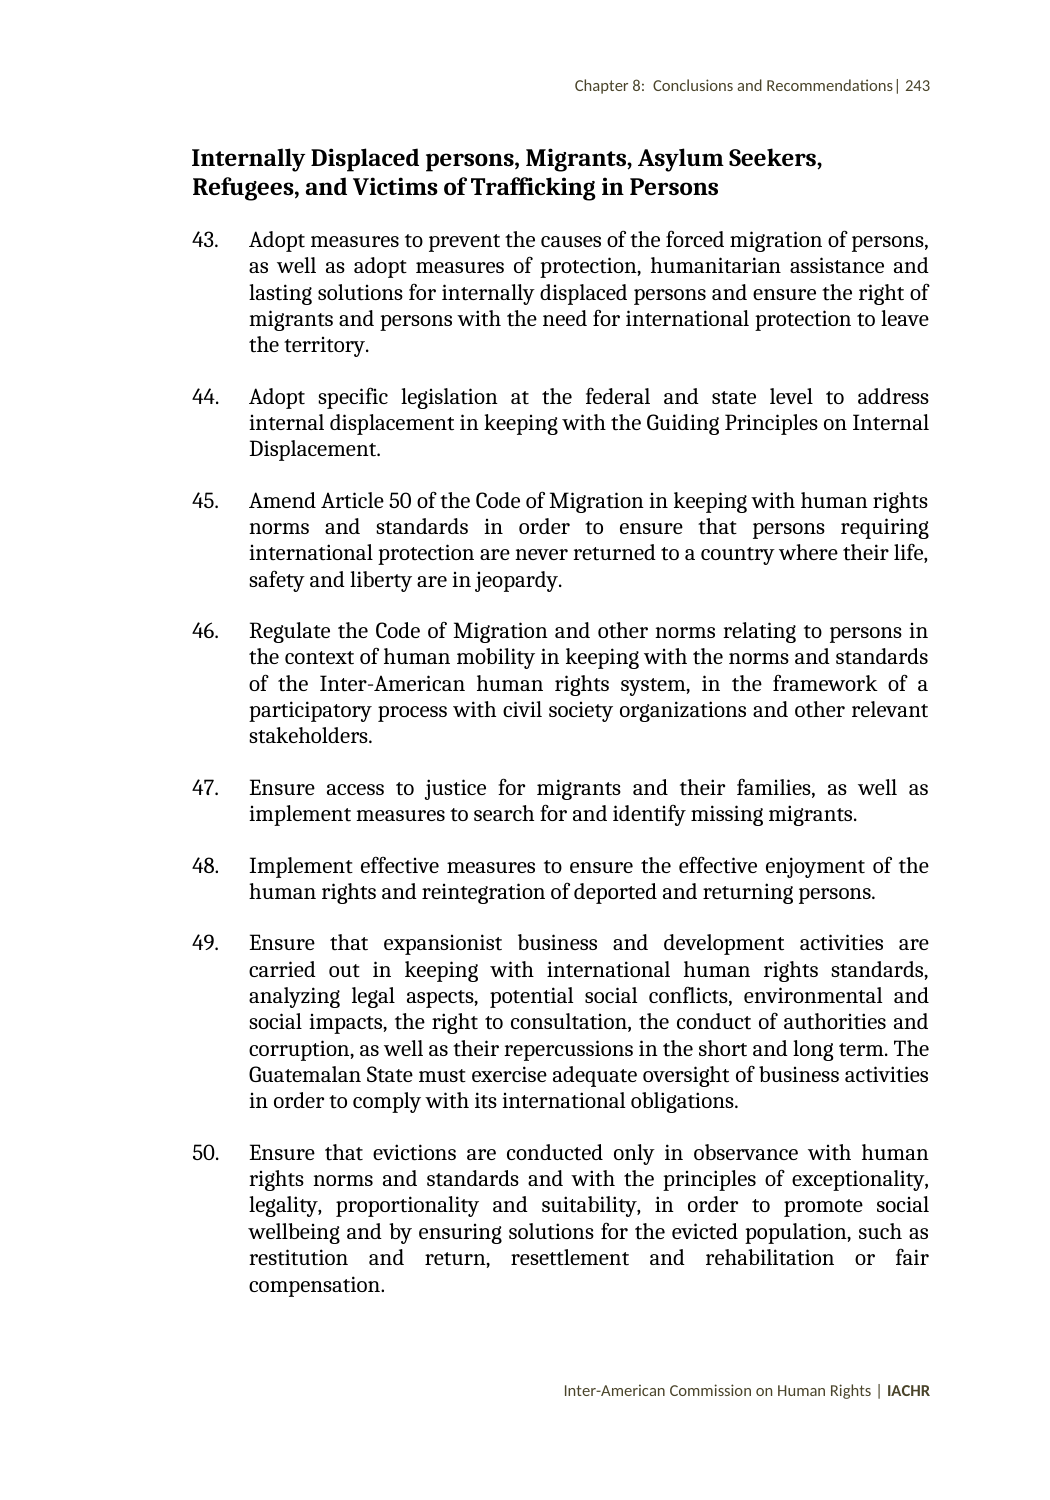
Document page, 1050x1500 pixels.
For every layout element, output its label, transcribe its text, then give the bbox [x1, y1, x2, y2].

text Internally Displaced persons, Migrants, Asylum Seekers, Refugees, and Victims of Trafficking in Persons [191, 144, 930, 202]
list Ensure that evictions are conducted only in observance with human rights norms and standards and with the principles of exceptionality, legality, proportionality and suitability, in order to promote social wellbeing and by ensuring solutions for the evicted population, such as restitution and return, resettlement and rehabilitation or fair compensation. [192, 1139, 930, 1298]
list Amend Article 50 of the Code of Migration in keeping with human rights norms and standards in order to ensure that persons requiring international protection are never returned to a country where their life, safety and liberty are in jeopardy. [192, 487, 930, 593]
list Adopt specific legislation at the federal and state level to address internal displacement in keeping with the Guiding Principles on Internal Displacement. [192, 383, 930, 462]
list Ensure access to justice for migrants and their families, as well as implement measures to search for and identify missing migrants. [192, 775, 930, 827]
list Ensure that expansionist business and development activities are carried out in keeping with international human rights standards, analyzing legal aspects, potential social conflicts, environmental and social impacts, the right to consultation, the conduct of authorities and corruption, as well as their repercussions in the short and long term. The Guatemalan State must exercise adequate oversight of business activities in order to comply with its international obligations. [192, 930, 930, 1114]
list Regulate the Code of Migration and other norms relating to persons in the context of human mobility in keeping with the norms and standards of the Inter-American human rights system, in the framework of a participatory process with civil society organizations and other relevant stakeholders. [192, 618, 930, 750]
list Implement effective measures to ensure the effective enjoyment of the human rights and reintegration of deported and returning persons. [192, 852, 930, 905]
list Adopt measures to prevent the causes of the forced migration of persons, as well as adopt measures of protection, humanitarian assistance and lasting solutions for internally displaced persons and ensure the right of migrants and persons with the need for international protection to leave the territory. [192, 227, 930, 358]
